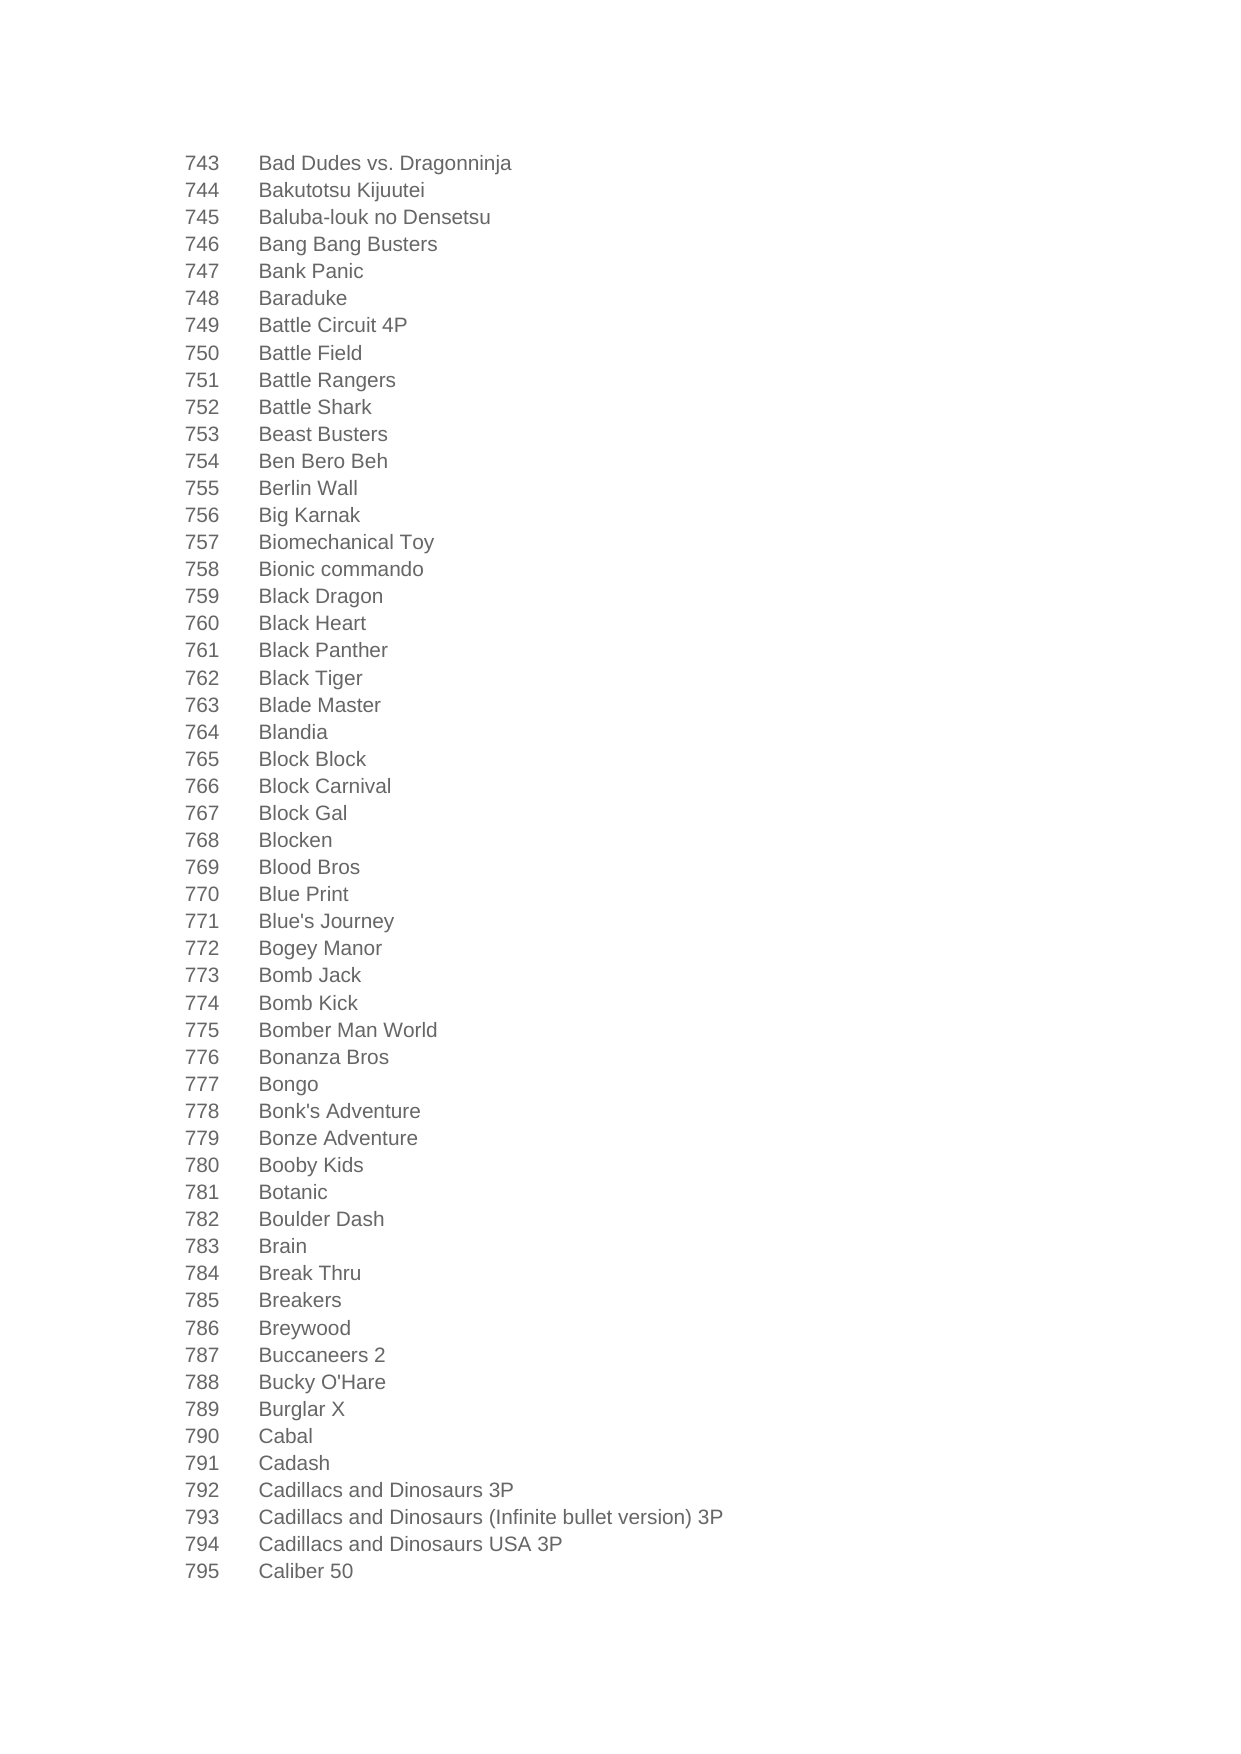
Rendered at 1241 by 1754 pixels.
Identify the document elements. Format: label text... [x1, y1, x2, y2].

table_cell Black Tiger [251, 662, 1063, 689]
table_cell Bank Panic [251, 256, 1063, 283]
table_cell Bonk's Adventure [251, 1096, 1063, 1123]
table_cell 750 [177, 337, 251, 364]
table_cell Botanic [251, 1177, 1063, 1204]
table_cell 754 [177, 446, 251, 473]
table_cell 743 [177, 148, 251, 175]
table_cell Cadillacs and Dinosaurs 3P [251, 1475, 1063, 1502]
table_cell Blue's Journey [251, 906, 1063, 933]
table_cell Big Karnak [251, 500, 1063, 527]
table_cell Blue Print [251, 879, 1063, 906]
table_cell 763 [177, 689, 251, 716]
table_cell 758 [177, 554, 251, 581]
table_cell 790 [177, 1421, 251, 1448]
table_cell Black Panther [251, 635, 1063, 662]
table_cell Bomb Kick [251, 987, 1063, 1014]
table_cell 789 [177, 1394, 251, 1421]
table_cell 761 [177, 635, 251, 662]
table_cell Bonanza Bros [251, 1041, 1063, 1068]
table_cell 777 [177, 1069, 251, 1096]
table_cell Bomber Man World [251, 1014, 1063, 1041]
table_cell 787 [177, 1339, 251, 1366]
table_cell 780 [177, 1150, 251, 1177]
table_cell Biomechanical Toy [251, 527, 1063, 554]
table_cell 795 [177, 1556, 251, 1583]
table_cell 794 [177, 1529, 251, 1556]
table_cell Block Gal [251, 798, 1063, 825]
table_cell Caliber 50 [251, 1556, 1063, 1583]
table_cell 782 [177, 1204, 251, 1231]
table_cell 747 [177, 256, 251, 283]
table_cell 744 [177, 175, 251, 202]
table_cell Blade Master [251, 689, 1063, 716]
table_cell 762 [177, 662, 251, 689]
table_cell 757 [177, 527, 251, 554]
table_cell 749 [177, 310, 251, 337]
table_cell 748 [177, 283, 251, 310]
table_cell Blocken [251, 825, 1063, 852]
table_cell 773 [177, 960, 251, 987]
table_cell Bakutotsu Kijuutei [251, 175, 1063, 202]
table_cell 772 [177, 933, 251, 960]
table_cell Burglar X [251, 1394, 1063, 1421]
table_cell Booby Kids [251, 1150, 1063, 1177]
table_cell Battle Circuit 4P [251, 310, 1063, 337]
table_cell Cadillacs and Dinosaurs USA 3P [251, 1529, 1063, 1556]
table_cell 786 [177, 1312, 251, 1339]
table_cell Bongo [251, 1069, 1063, 1096]
table_cell 755 [177, 473, 251, 500]
table_cell 784 [177, 1258, 251, 1285]
table_cell Bang Bang Busters [251, 229, 1063, 256]
table_cell 769 [177, 852, 251, 879]
table_cell 766 [177, 771, 251, 798]
table_cell Cadash [251, 1448, 1063, 1475]
table_cell 756 [177, 500, 251, 527]
table_cell Blandia [251, 716, 1063, 743]
table_cell 771 [177, 906, 251, 933]
table_cell Baraduke [251, 283, 1063, 310]
table_cell Bogey Manor [251, 933, 1063, 960]
table_cell Beast Busters [251, 419, 1063, 446]
table_cell Berlin Wall [251, 473, 1063, 500]
table_cell 746 [177, 229, 251, 256]
table_cell 791 [177, 1448, 251, 1475]
table_cell Breywood [251, 1312, 1063, 1339]
table_cell Black Dragon [251, 581, 1063, 608]
table_cell 751 [177, 364, 251, 391]
table_cell Battle Field [251, 337, 1063, 364]
table_cell Brain [251, 1231, 1063, 1258]
table_cell 759 [177, 581, 251, 608]
table_cell Black Heart [251, 608, 1063, 635]
table_cell 752 [177, 391, 251, 418]
table_cell Break Thru [251, 1258, 1063, 1285]
table_cell Cabal [251, 1421, 1063, 1448]
table_cell Battle Rangers [251, 364, 1063, 391]
table_cell Blood Bros [251, 852, 1063, 879]
table_cell Block Carnival [251, 771, 1063, 798]
table_cell 768 [177, 825, 251, 852]
table_cell 776 [177, 1041, 251, 1068]
table_cell 765 [177, 744, 251, 771]
table_cell 774 [177, 987, 251, 1014]
table_cell 775 [177, 1014, 251, 1041]
table_cell 745 [177, 202, 251, 229]
table_cell Bad Dudes vs. Dragonninja [251, 148, 1063, 175]
table_cell Block Block [251, 744, 1063, 771]
table_cell 753 [177, 419, 251, 446]
table_cell 788 [177, 1366, 251, 1393]
table_cell Breakers [251, 1285, 1063, 1312]
table_cell Buccaneers 2 [251, 1339, 1063, 1366]
table_cell Baluba-louk no Densetsu [251, 202, 1063, 229]
table_cell 781 [177, 1177, 251, 1204]
table_cell 760 [177, 608, 251, 635]
table_cell 785 [177, 1285, 251, 1312]
table_cell Battle Shark [251, 391, 1063, 418]
table_cell 764 [177, 716, 251, 743]
table_cell Bomb Jack [251, 960, 1063, 987]
table_cell 770 [177, 879, 251, 906]
table_cell Bonze Adventure [251, 1123, 1063, 1150]
table_cell Bionic commando [251, 554, 1063, 581]
table_cell Ben Bero Beh [251, 446, 1063, 473]
table_cell Boulder Dash [251, 1204, 1063, 1231]
table_cell 792 [177, 1475, 251, 1502]
table_cell 778 [177, 1096, 251, 1123]
table_cell Cadillacs and Dinosaurs (Infinite bullet version) 3P [251, 1502, 1063, 1529]
table_cell Bucky O'Hare [251, 1366, 1063, 1393]
table_cell 783 [177, 1231, 251, 1258]
table_cell 779 [177, 1123, 251, 1150]
table_cell 793 [177, 1502, 251, 1529]
table_cell 767 [177, 798, 251, 825]
